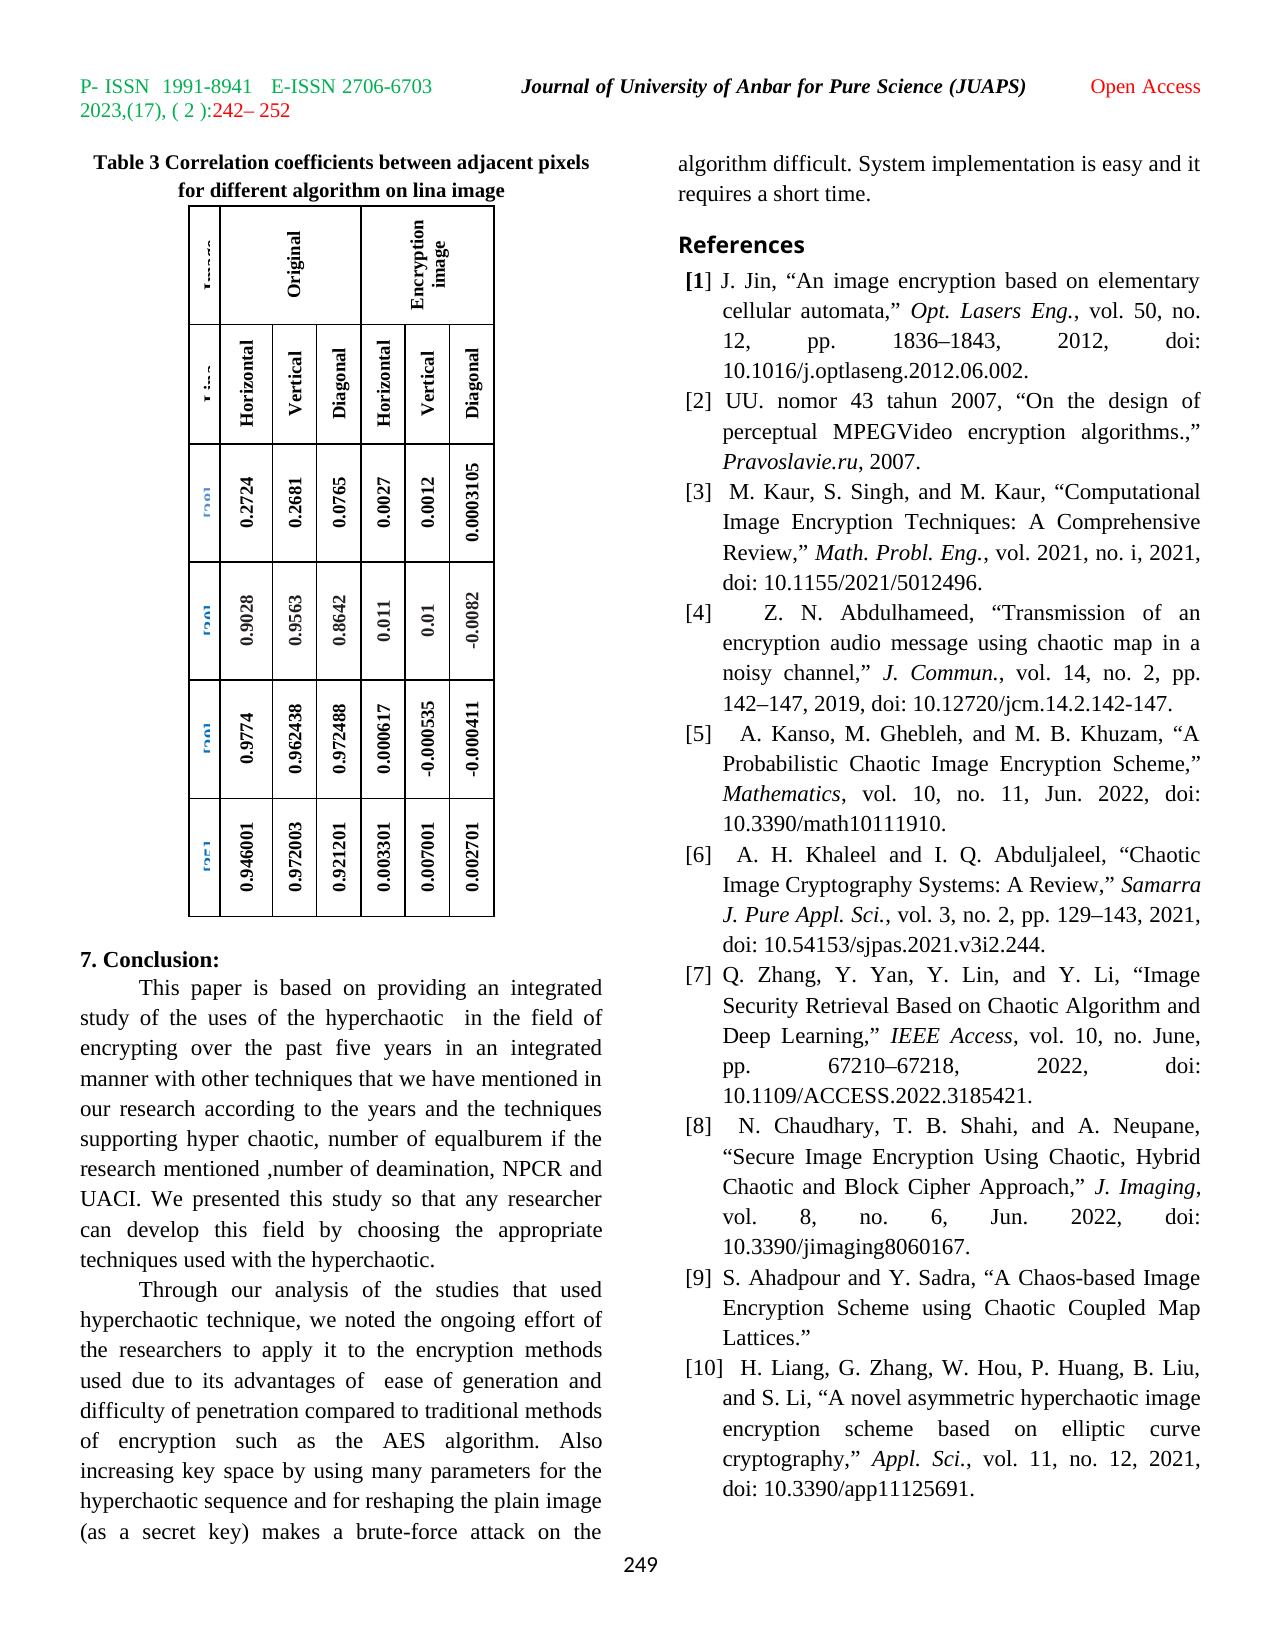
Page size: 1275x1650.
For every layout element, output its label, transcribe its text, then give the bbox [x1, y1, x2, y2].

table_header [221, 207, 272, 323]
table_cell Diagonal [450, 325, 493, 443]
text [4] Z. N. Abdulhameed, “Transmission of an encryption audio message using chaotic map in a noisy channel,” J. Commun., vol. 14, no. 2, pp. 142–147, 2019, doi: 10.12720/jcm.14.2.142-147. [685, 599, 1201, 716]
table_cell 0.01 [406, 563, 449, 679]
table_cell 0.007001 [406, 799, 449, 916]
table_cell 0.2681 [273, 445, 316, 561]
table_header Original mage [272, 207, 317, 323]
text Through our analysis of the studies that used hyperchaotic technique, we noted the ongoing effort of the researchers to apply it to the encryption methods used due to its advantages of ease of generation and difficulty of penetration compared to traditional methods of encryption such as the AES algorithm. Also increasing key space by using many parameters for the hyperchaotic sequence and for reshaping the plain image (as a secret key) makes a brute-force attack on the algorithm difficult. System implementation is easy and it requires a short time. [80, 1276, 603, 1544]
text [2] UU. nomor 43 tahun 2007, “On the design of perceptual MPEGVideo encryption algorithms.,” Pravoslavie.ru, 2007. [685, 387, 1201, 474]
table_cell 0.0012 [406, 445, 449, 561]
table_cell 0.0765 [317, 445, 360, 561]
table_cell Horizontal [362, 325, 404, 443]
table_cell 0.000617 [362, 681, 404, 797]
text Table 3 Correlation coefficients between adjacent pixels for different algorithm on lina image [80, 150, 603, 202]
table_cell 0.962438 [273, 681, 316, 797]
text [10] H. Liang, G. Zhang, W. Hou, P. Huang, B. Liu, and S. Li, “A novel asymmetric hyperchaotic image encryption scheme based on elliptic curve cryptography,” Appl. Sci., vol. 11, no. 12, 2021, doi: 10.3390/app11125691. [685, 1354, 1201, 1501]
text [8] N. Chaudhary, T. B. Shahi, and A. Neupane, “Secure Image Encryption Using Chaotic, Hybrid Chaotic and Block Cipher Approach,” J. Imaging, vol. 8, no. 6, Jun. 2022, doi: 10.3390/jimaging8060167. [685, 1112, 1201, 1260]
table_header [317, 207, 360, 323]
table_cell 0.9774 [221, 681, 272, 797]
table_cell Vertical [273, 325, 316, 443]
text 7. Conclusion: [80, 946, 603, 972]
table_cell Diagonal [317, 325, 360, 443]
table_cell 0.9028 [221, 563, 272, 679]
table_cell -0.0082 [450, 563, 493, 679]
text [1] J. Jin, “An image encryption based on elementary cellular automata,” Opt. Lasers Eng., vol. 50, no. 12, pp. 1836–1843, 2012, doi: 10.1016/j.optlaseng.2012.06.002. [685, 267, 1201, 384]
table_cell 0.2724 [221, 445, 272, 561]
table_cell 0.002701 [450, 799, 493, 916]
text [6] A. H. Khaleel and I. Q. Abduljaleel, “Chaotic Image Cryptography Systems: A Review,” Samarra J. Pure Appl. Sci., vol. 3, no. 2, pp. 129–143, 2021, doi: 10.54153/sjpas.2021.v3i2.244. [685, 841, 1201, 958]
table_cell 0.8642 [317, 563, 360, 679]
table_cell -0.000535 [406, 681, 449, 797]
text [3] M. Kaur, S. Singh, and M. Kaur, “Computational Image Encryption Techniques: A Comprehensive Review,” Math. Probl. Eng., vol. 2021, no. i, 2021, doi: 10.1155/2021/5012496. [685, 478, 1201, 595]
table_cell Horizontal [221, 325, 272, 443]
text [5] A. Kanso, M. Ghebleh, and M. B. Khuzam, “A Probabilistic Chaotic Image Encryption Scheme,” Mathematics, vol. 10, no. 11, Jun. 2022, doi: 10.3390/math10111910. [685, 720, 1201, 837]
table_cell 0.011 [362, 563, 404, 679]
table_cell [29] [190, 681, 219, 797]
table_cell 0.946001 [221, 799, 272, 916]
text [9] S. Ahadpour and Y. Sadra, “A Chaos-based Image Encryption Scheme using Chaotic Coupled Map Lattices.” [685, 1263, 1201, 1350]
table_cell Lina [190, 325, 219, 443]
table_cell 0.9563 [273, 563, 316, 679]
table_cell 0.972003 [273, 799, 316, 916]
text References [678, 229, 1201, 260]
table_cell Vertical [406, 325, 449, 443]
table_cell -0.000411 [450, 681, 493, 797]
table_header Image [190, 207, 219, 323]
table_header Encryption image [362, 207, 493, 323]
table_cell [28] [190, 445, 219, 561]
table_cell 0.972488 [317, 681, 360, 797]
table_cell 0.003301 [362, 799, 404, 916]
table_cell [35] [190, 799, 219, 916]
text [7] Q. Zhang, Y. Yan, Y. Lin, and Y. Li, “Image Security Retrieval Based on Chaotic Algorithm and Deep Learning,” IEEE Access, vol. 10, no. June, pp. 67210–67218, 2022, doi: 10.1109/ACCESS.2022.3185421. [685, 961, 1201, 1109]
table_cell 0.0027 [362, 445, 404, 561]
table_cell [30] [190, 563, 219, 679]
text This paper is based on providing an integrated study of the uses of the hyperchaotic in the field of encrypting over the past five years in an integrated manner with other techniques that we have mentioned in our research according to the years and the techniques supporting hyper chaotic, number of equalburem if the research mentioned ,number of deamination, NPCR and UACI. We presented this study so that any researcher can develop this field by choosing the appropriate techniques used with the hyperchaotic. [80, 974, 603, 1272]
table_cell 0.0003105 [450, 445, 493, 561]
table_cell 0.921201 [317, 799, 360, 916]
